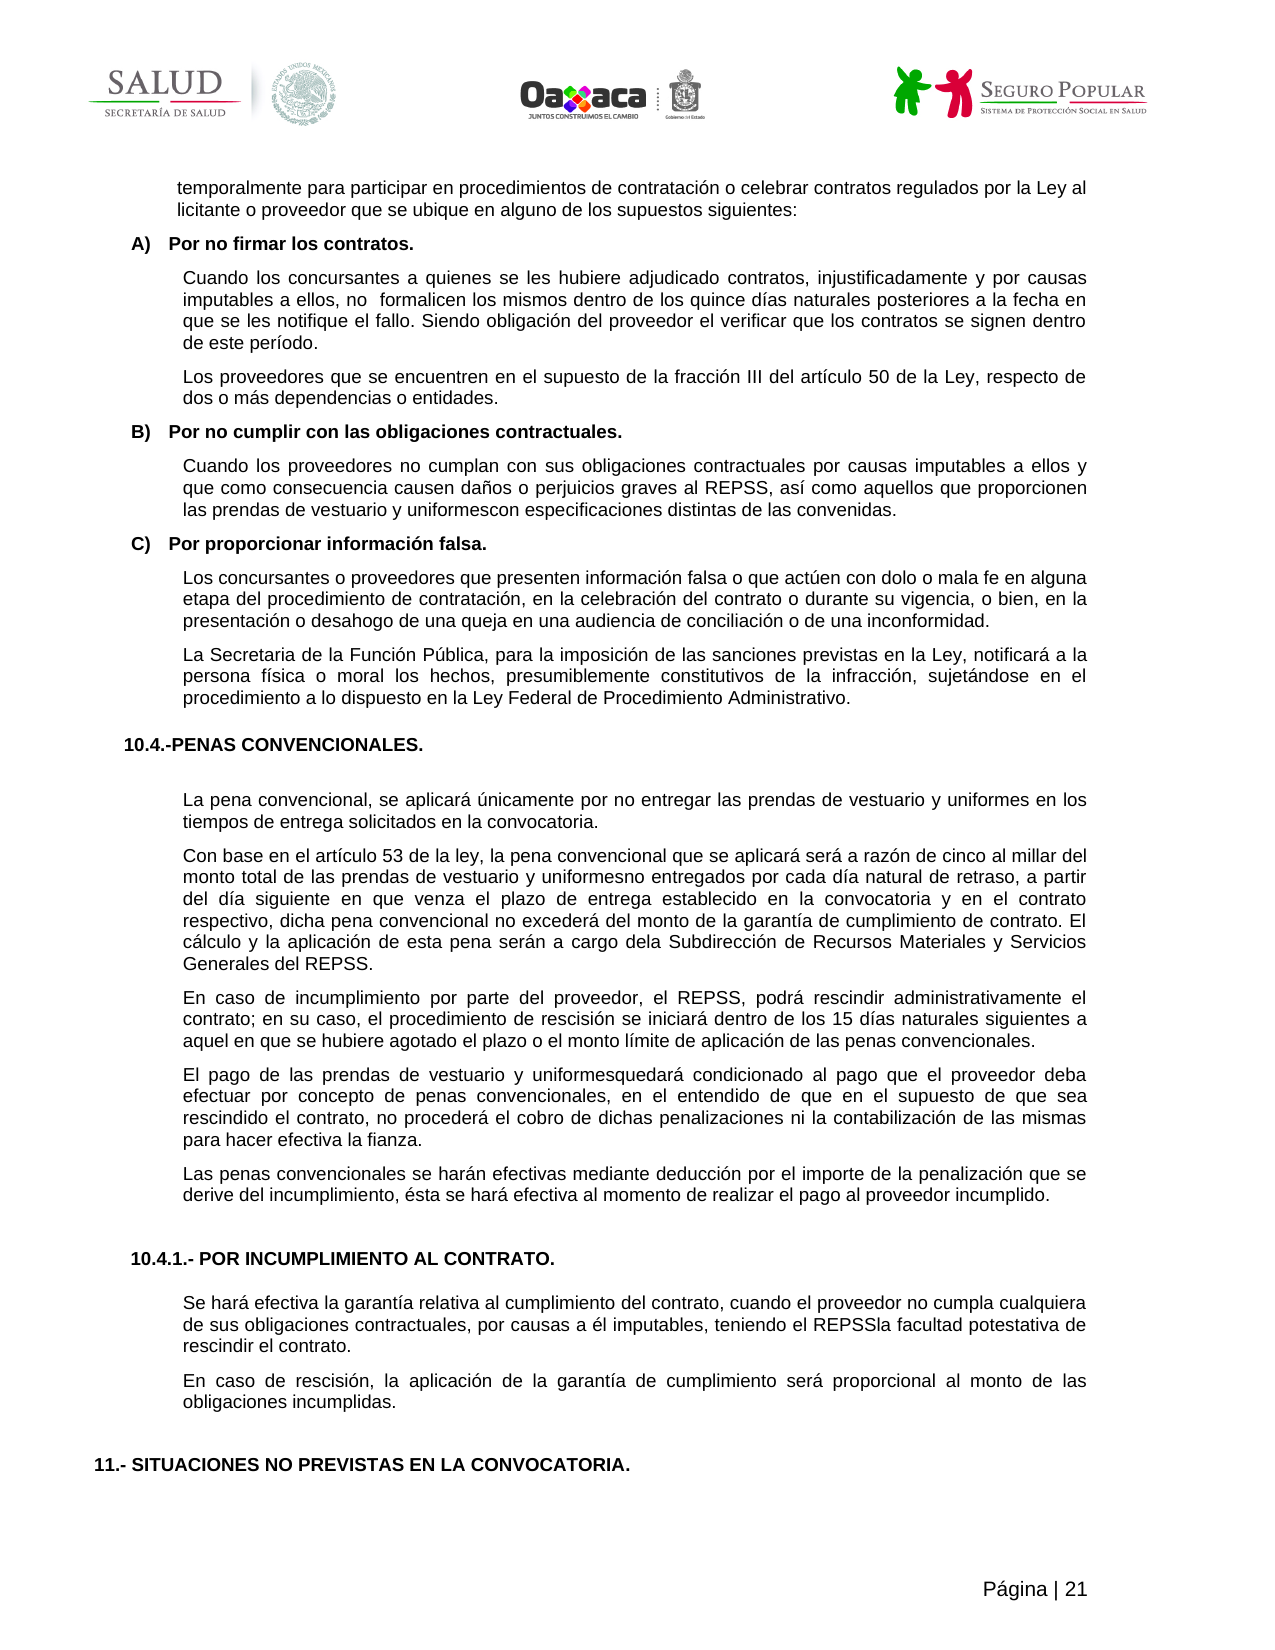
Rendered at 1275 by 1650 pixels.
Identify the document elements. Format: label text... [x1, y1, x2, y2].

text En caso de rescisión, la aplicación de la garantía de cumplimiento será proporcional al monto de las obligaciones incumplidas. [183, 1369, 1087, 1412]
text Se hará efectiva la garantía relativa al cumplimiento del contrato, cuando el proveedor no cumpla cualquiera de sus obligaciones contractuales, por causas a él imputables, teniendo el REPSSla facultad potestativa de rescindir el contrato. [183, 1292, 1087, 1357]
text Los proveedores que se encuentren en el supuesto de la fracción III del artículo 50 de la Ley, respecto de dos o más dependencias o entidades. [183, 366, 1087, 409]
text Con base en el artículo 53 de la ley, la pena convencional que se aplicará será a razón de cinco al millar del monto total de las prendas de vestuario y uniformesno entregados por cada día natural de retraso, a partir del día siguiente en que venza el plazo de entrega establecido en la convocatoria y en el contrato respectivo, dicha pena convencional no excederá del monto de la garantía de cumplimiento de contrato. El cálculo y la aplicación de esta pena serán a cargo dela Subdirección de Recursos Materiales y Servicios Generales del REPSS. [183, 845, 1087, 974]
text Los concursantes o proveedores que presenten información falsa o que actúen con dolo o mala fe en alguna etapa del procedimiento de contratación, en la celebración del contrato o durante su vigencia, o bien, en la presentación o desahogo de una queja en una audiencia de conciliación o de una inconformidad. [94, 567, 1087, 631]
text Las penas convencionales se harán efectivas mediante deducción por el importe de la penalización que se derive del incumplimiento, ésta se hará efectiva al momento de realizar el pago al proveedor incumplido. [183, 1162, 1087, 1206]
text La Secretaria de la Función Pública, para la imposición de las sanciones previstas en la Ley, notificará a la persona física o moral los hechos, presumiblemente constitutivos de la infracción, sujetándose en el procedimiento a lo dispuesto en la Ley Federal de Procedimiento Administrativo. [183, 644, 1087, 708]
picture [77, 15, 1197, 169]
subtitle Por proporcionar información falsa. [131, 532, 1087, 554]
subtitle 10.4.-PENAS CONVENCIONALES. [123, 733, 1087, 755]
subtitle Por no firmar los contratos. [131, 233, 1087, 254]
subtitle 10.4.1.- POR INCUMPLIMIENTO AL CONTRATO. [94, 1247, 1087, 1269]
subtitle 11.- SITUACIONES NO PREVISTAS EN LA CONVOCATORIA. [94, 1454, 1087, 1476]
text El pago de las prendas de vestuario y uniformesquedará condicionado al pago que el proveedor deba efectuar por concepto de penas convencionales, en el entendido de que en el supuesto de que sea rescindido el contrato, no procederá el cobro de dichas penalizaciones ni la contabilización de las mismas para hacer efectiva la fianza. [183, 1064, 1087, 1150]
subtitle Por no cumplir con las obligaciones contractuales. [131, 421, 1087, 443]
text Cuando los proveedores no cumplan con sus obligaciones contractuales por causas imputables a ellos y que como consecuencia causen daños o perjuicios graves al REPSS, así como aquellos que proporcionen las prendas de vestuario y uniformescon especificaciones distintas de las convenidas. [94, 455, 1087, 520]
text La pena convencional, se aplicará únicamente por no entregar las prendas de vestuario y uniformes en los tiempos de entrega solicitados en la convocatoria. [183, 789, 1087, 832]
text Cuando los concursantes a quienes se les hubiere adjudicado contratos, injustificadamente y por causas imputables a ellos, no formalicen los mismos dentro de los quince días naturales posteriores a la fecha en que se les notifique el fallo. Siendo obligación del proveedor el verificar que los contratos se signen dentro de este período. [183, 267, 1087, 353]
text En caso de incumplimiento por parte del proveedor, el REPSS, podrá rescindir administrativamente el contrato; en su caso, el procedimiento de rescisión se iniciará dentro de los 15 días naturales siguientes a aquel en que se hubiere agotado el plazo o el monto límite de aplicación de las penas convencionales. [183, 987, 1087, 1051]
